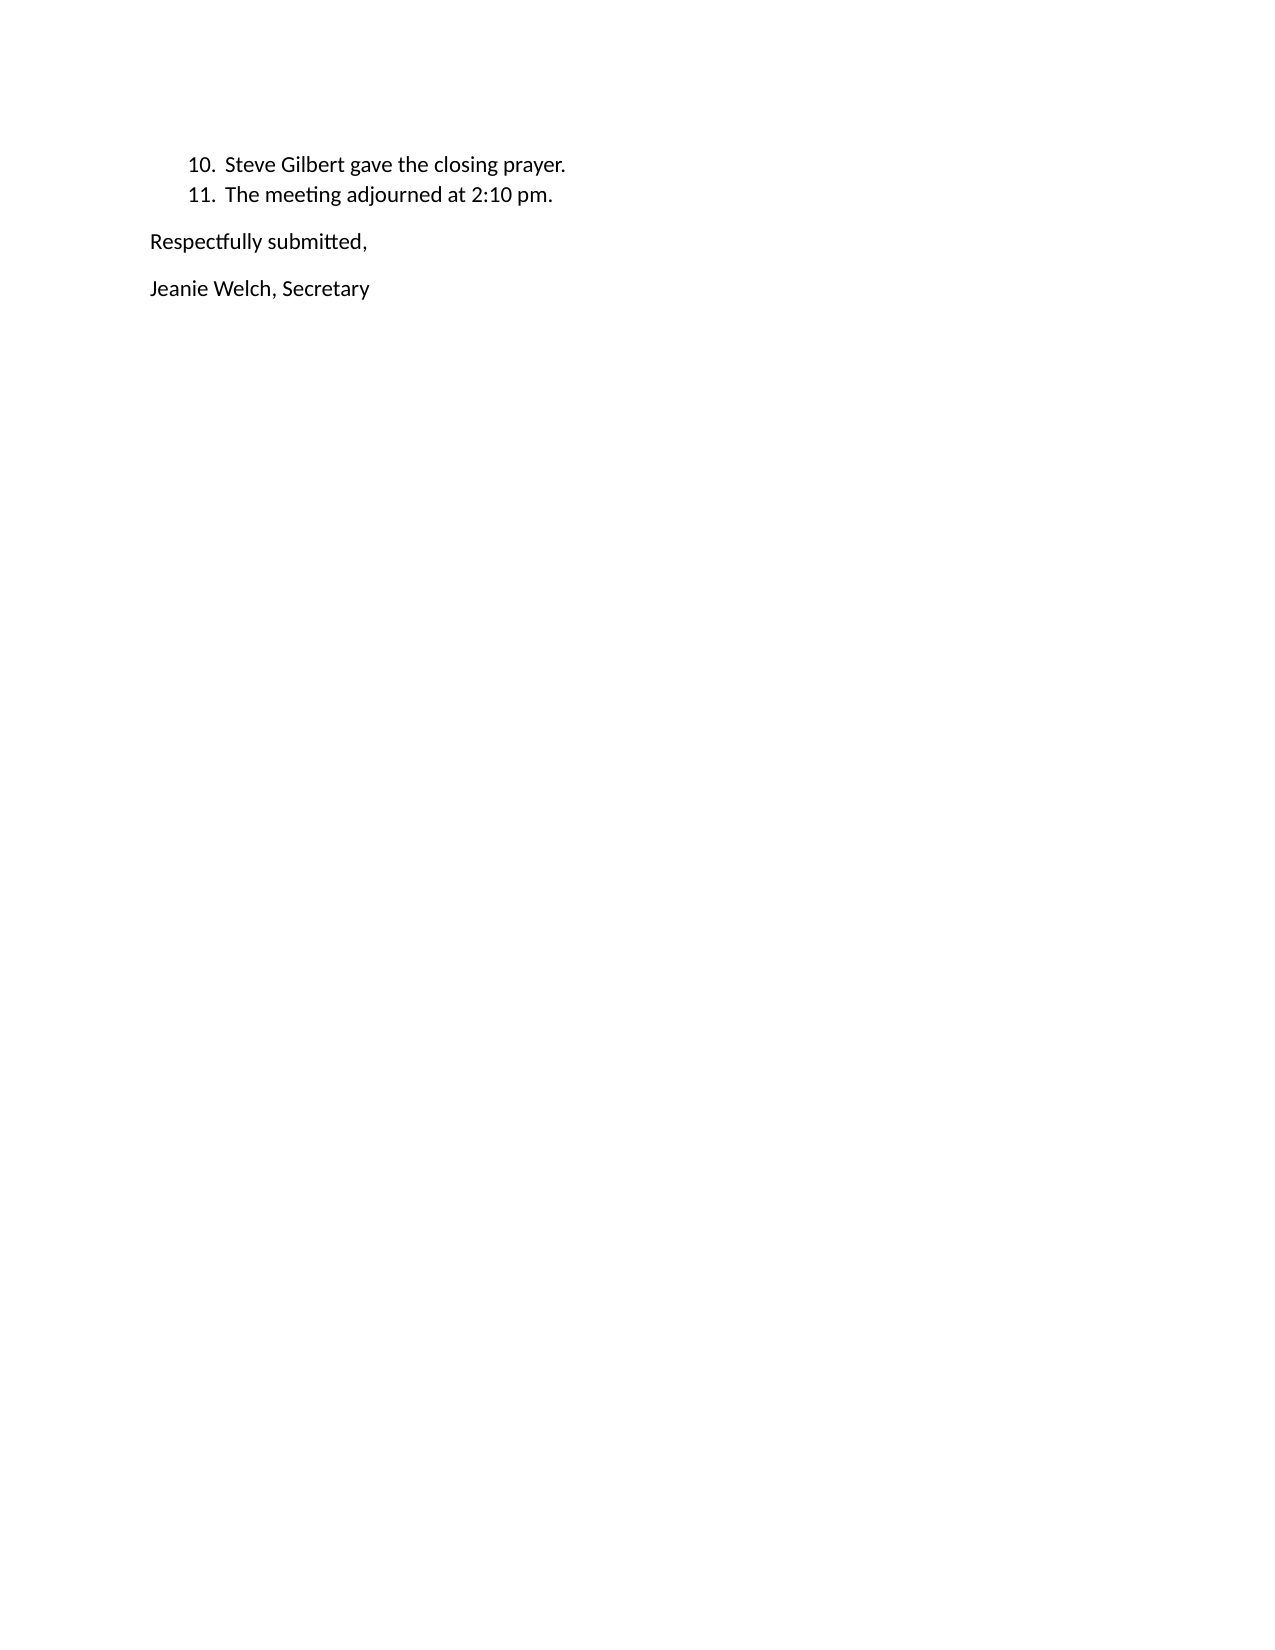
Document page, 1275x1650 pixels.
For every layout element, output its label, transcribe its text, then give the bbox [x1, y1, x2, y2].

list The meeting adjourned at 2:10 pm. [187, 180, 1125, 208]
list Steve Gilbert gave the closing prayer. [187, 150, 1125, 178]
text Jeanie Welch, Secretary [150, 274, 1125, 302]
text Respectfully submitted, [150, 227, 1125, 255]
